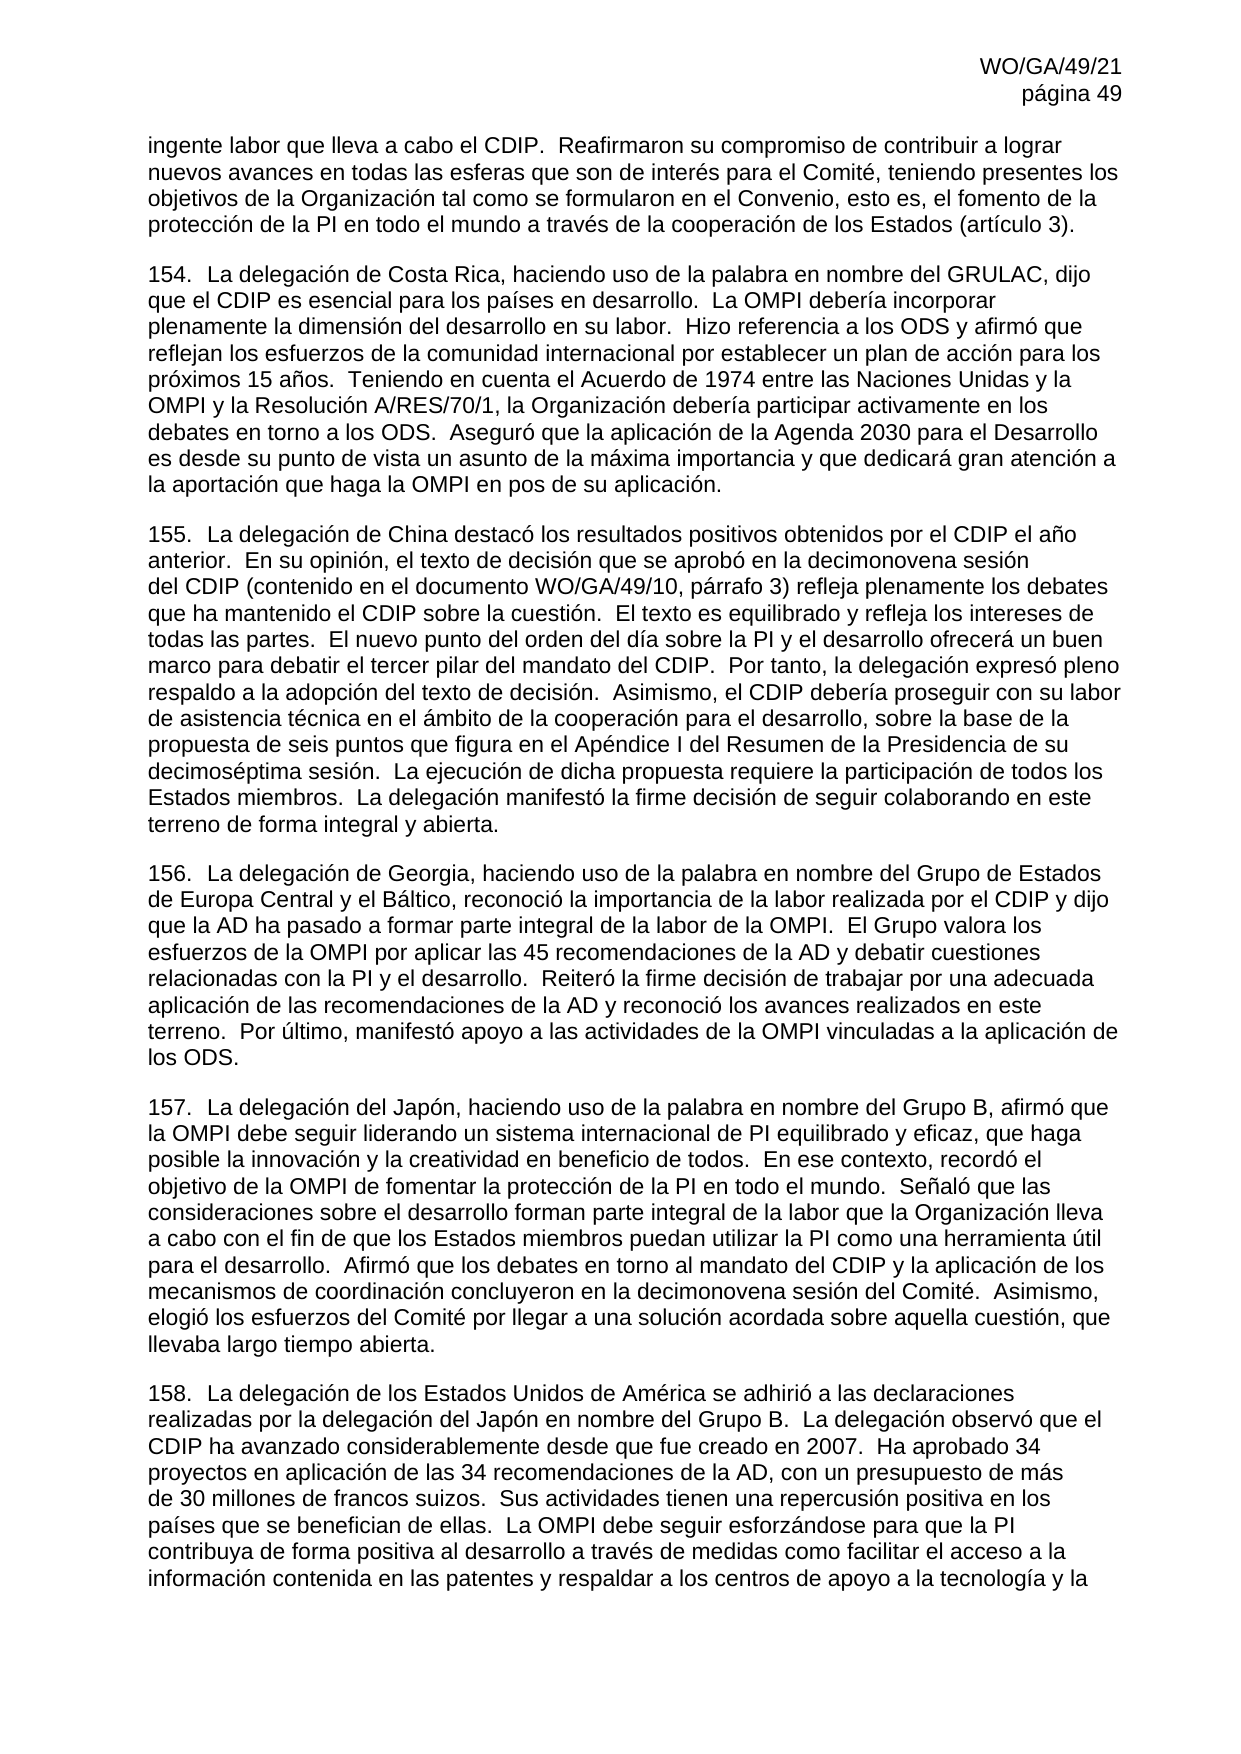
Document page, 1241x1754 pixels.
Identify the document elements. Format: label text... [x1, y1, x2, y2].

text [148, 132, 1122, 238]
text La delegación de Georgia, haciendo uso de la palabra en nombre del Grupo de Estados de Europa Central y el Báltico, reconoció la importancia de la labor realizada por el CDIP y dijo que la AD ha pasado a formar parte integral de la labor de la OMPI. El Grupo valora los esfuerzos de la OMPI por aplicar las 45 recomendaciones de la AD y debatir cuestiones relacionadas con la PI y el desarrollo. Reiteró la firme decisión de trabajar por una adecuada aplicación de las recomendaciones de la AD y reconoció los avances realizados en este terreno. Por último, manifestó apoyo a las actividades de la OMPI vinculadas a la aplicación de los ODS. [148, 860, 1122, 1071]
text La delegación de China destacó los resultados positivos obtenidos por el CDIP el año anterior. En su opinión, el texto de decisión que se aprobó en la decimonovena sesión del CDIP (contenido en el documento WO/GA/49/10, párrafo 3) refleja plenamente los debates que ha mantenido el CDIP sobre la cuestión. El texto es equilibrado y refleja los intereses de todas las partes. El nuevo punto del orden del día sobre la PI y el desarrollo ofrecerá un buen marco para debatir el tercer pilar del mandato del CDIP. Por tanto, la delegación expresó pleno respaldo a la adopción del texto de decisión. Asimismo, el CDIP debería proseguir con su labor de asistencia técnica en el ámbito de la cooperación para el desarrollo, sobre la base de la propuesta de seis puntos que figura en el Apéndice I del Resumen de la Presidencia de su decimoséptima sesión. La ejecución de dicha propuesta requiere la participación de todos los Estados miembros. La delegación manifestó la firme decisión de seguir colaborando en este terreno de forma integral y abierta. [148, 521, 1122, 837]
text La delegación de Costa Rica, haciendo uso de la palabra en nombre del GRULAC, dijo que el CDIP es esencial para los países en desarrollo. La OMPI debería incorporar plenamente la dimensión del desarrollo en su labor. Hizo referencia a los ODS y afirmó que reflejan los esfuerzos de la comunidad internacional por establecer un plan de acción para los próximos 15 años. Teniendo en cuenta el Acuerdo de 1974 entre las Naciones Unidas y la OMPI y la Resolución A/RES/70/1, la Organización debería participar activamente en los debates en torno a los ODS. Aseguró que la aplicación de la Agenda 2030 para el Desarrollo es desde su punto de vista un asunto de la máxima importancia y que dedicará gran atención a la aportación que haga la OMPI en pos de su aplicación. [148, 261, 1122, 498]
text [148, 1380, 1122, 1591]
text La delegación del Japón, haciendo uso de la palabra en nombre del Grupo B, afirmó que la OMPI debe seguir liderando un sistema internacional de PI equilibrado y eficaz, que haga posible la innovación y la creatividad en beneficio de todos. En ese contexto, recordó el objetivo de la OMPI de fomentar la protección de la PI en todo el mundo. Señaló que las consideraciones sobre el desarrollo forman parte integral de la labor que la Organización lleva a cabo con el fin de que los Estados miembros puedan utilizar la PI como una herramienta útil para el desarrollo. Afirmó que los debates en torno al mandato del CDIP y la aplicación de los mecanismos de coordinación concluyeron en la decimonovena sesión del Comité. Asimismo, elogió los esfuerzos del Comité por llegar a una solución acordada sobre aquella cuestión, que llevaba largo tiempo abierta. [148, 1093, 1122, 1357]
